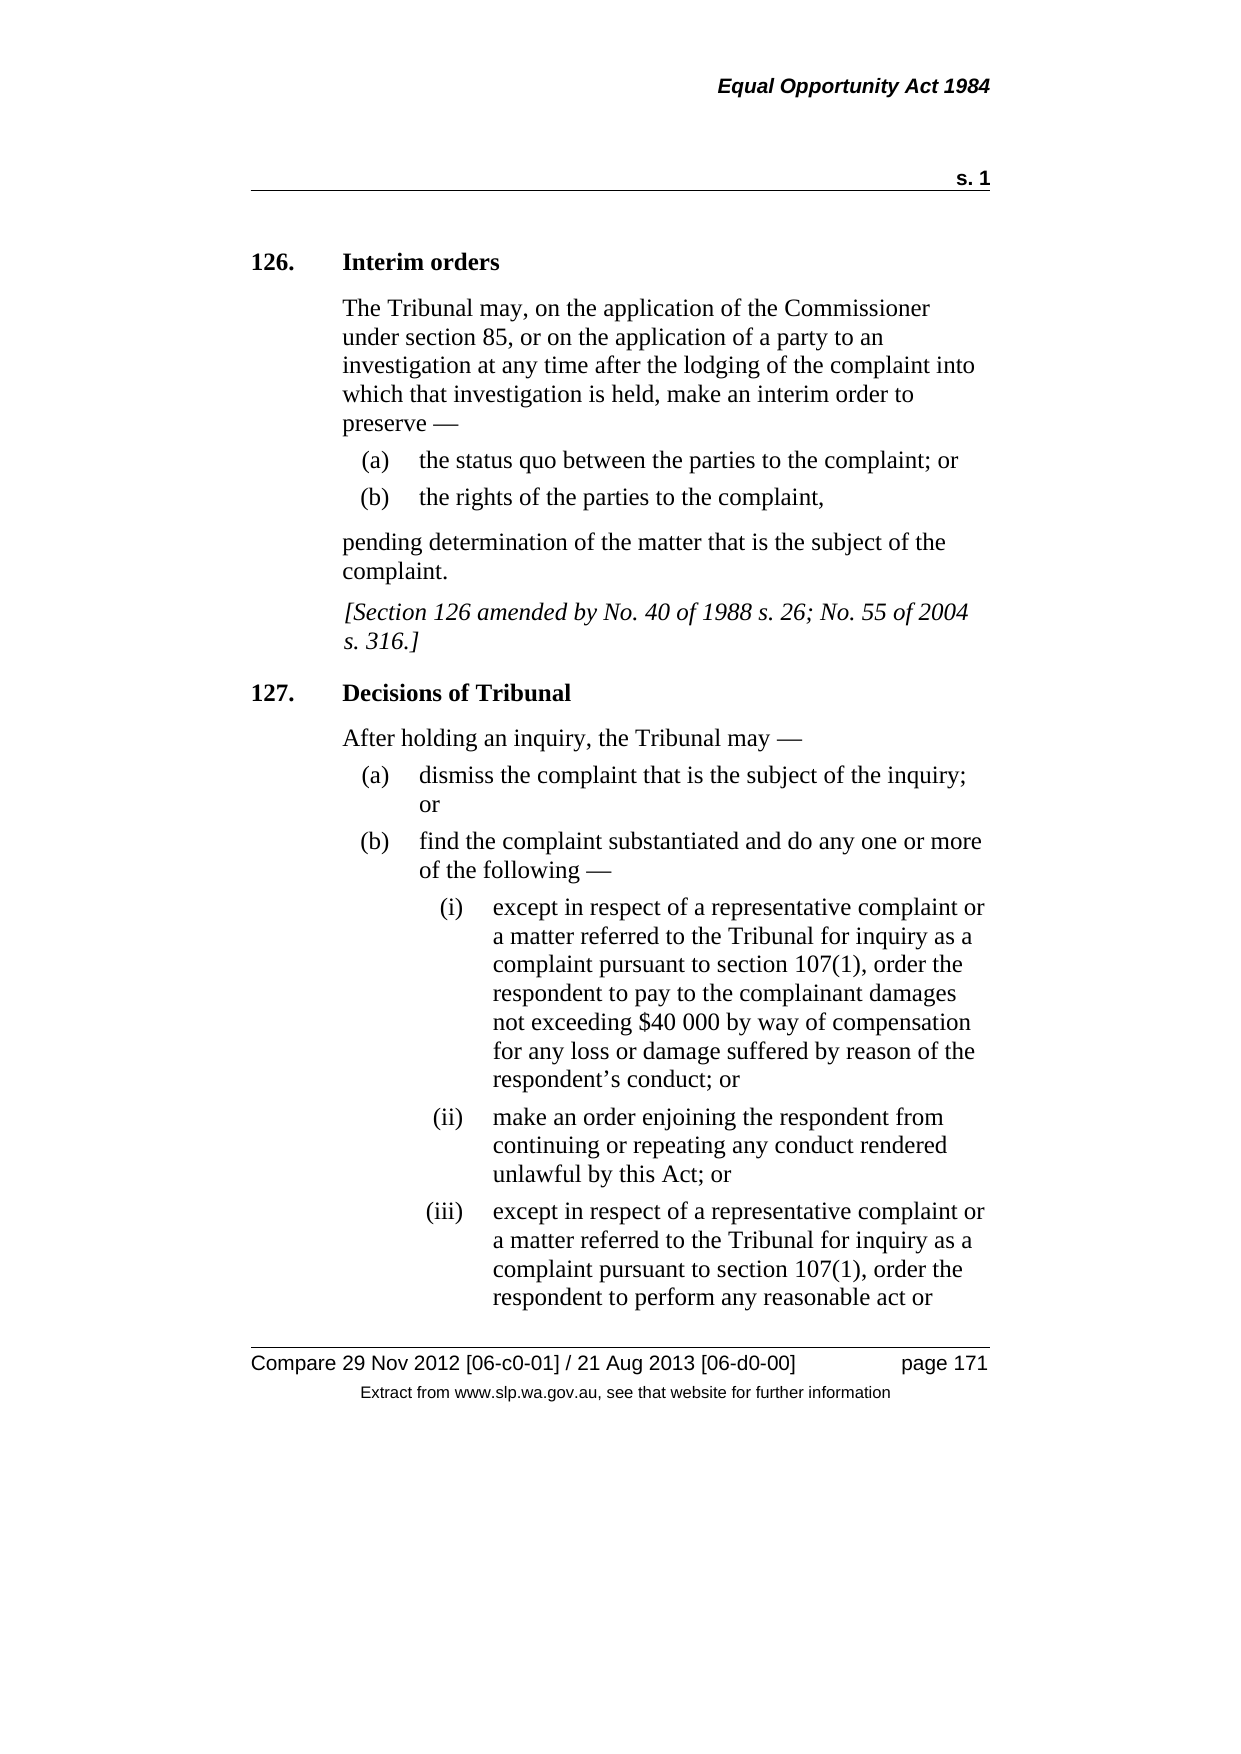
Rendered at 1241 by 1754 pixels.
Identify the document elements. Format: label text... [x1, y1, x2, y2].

subtitle 127. Decisions of Tribunal [251, 678, 990, 707]
text [Section 126 amended by No. 40 of 1988 s. 26; No. 55 of 2004 s. 316.] [251, 597, 990, 655]
text (a) dismiss the complaint that is the subject of the inquiry; or [251, 760, 990, 818]
text (ii) make an order enjoining the respondent from continuing or repeating any conduct rendered unlawful by this Act; or [251, 1102, 990, 1188]
text After holding an inquiry, the Tribunal may — [251, 723, 990, 752]
text The Tribunal may, on the application of the Commissioner under section 85, or on the application of a party to an investigation at any time after the lodging of the complaint into which that investigation is held, make an interim order to preserve — [251, 293, 990, 437]
subtitle 126. Interim orders [251, 247, 990, 276]
text (b) the rights of the parties to the complaint, [251, 482, 990, 511]
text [251, 1196, 990, 1311]
text (b) find the complaint substantiated and do any one or more of the following — [251, 826, 990, 884]
text (a) the status quo between the parties to the complaint; or [251, 445, 990, 474]
text (i) except in respect of a representative complaint or a matter referred to the Tribunal for inquiry as a complaint pursuant to section 107(1), order the respondent to pay to the complainant damages not exceeding $40 000 by way of compensation for any loss or damage suffered by reason of the respondent’s conduct; or [251, 892, 990, 1093]
text pending determination of the matter that is the subject of the complaint. [251, 527, 990, 585]
